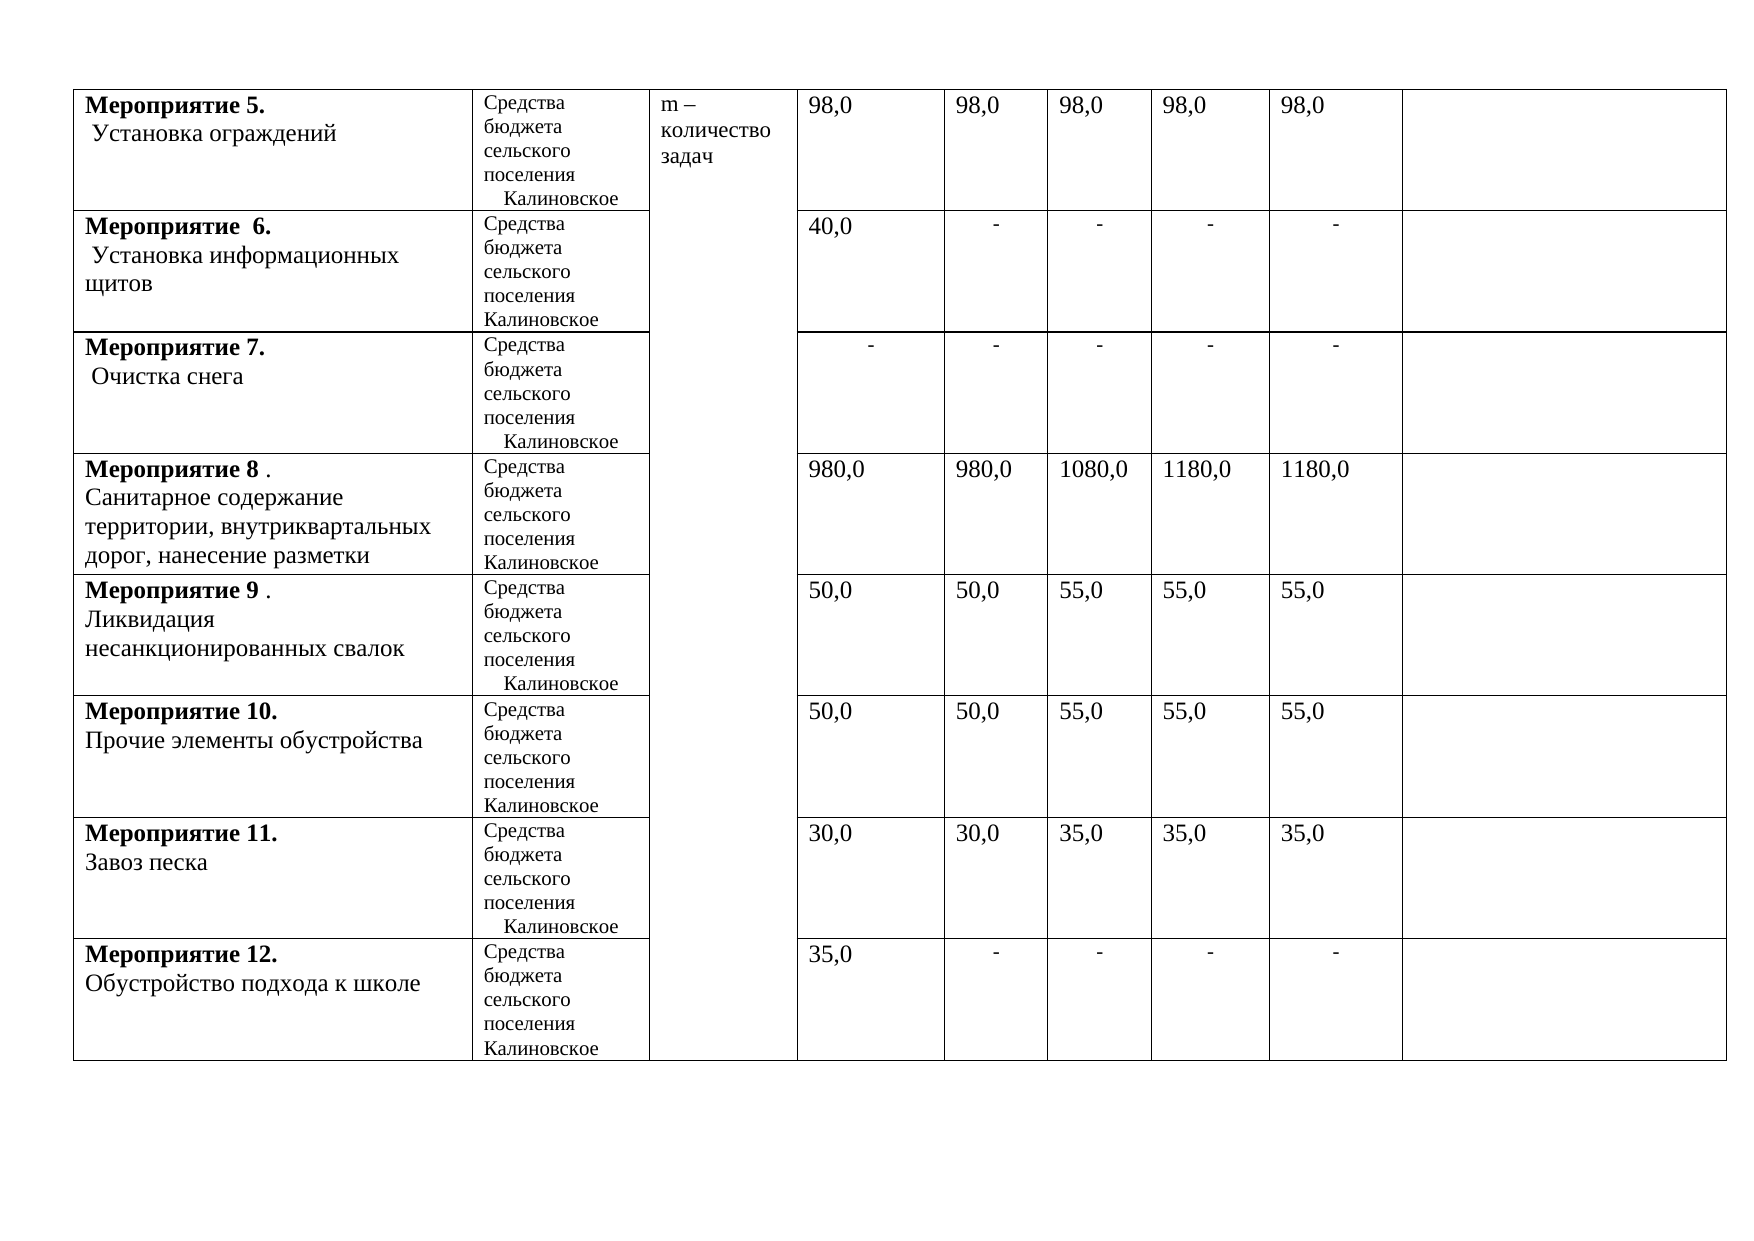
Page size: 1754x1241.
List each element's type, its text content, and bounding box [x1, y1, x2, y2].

table_cell 35,0 [1270, 818, 1402, 938]
table_cell - [1048, 211, 1151, 331]
table_cell 1180,0 [1152, 454, 1269, 574]
table_cell - [1048, 939, 1151, 1059]
table_cell - [1270, 211, 1402, 331]
table_cell 50,0 [945, 696, 1047, 817]
table_cell 1080,0 [1048, 454, 1151, 574]
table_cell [473, 90, 649, 210]
table_cell - [798, 333, 944, 453]
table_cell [473, 211, 649, 331]
table_cell 30,0 [945, 818, 1047, 938]
table_cell Мероприятие 11. Завоз песка [74, 818, 472, 938]
table_cell Мероприятие 5. Установка ограждений [74, 90, 472, 210]
table_cell Мероприятие 9 . Ликвидация несанкционированных свалок [74, 575, 472, 695]
table_cell - [1048, 333, 1151, 453]
table_cell Средства бюджета сельского поселения Калиновское [473, 696, 649, 817]
table_cell [1403, 333, 1726, 453]
table_cell - [945, 939, 1047, 1059]
table_cell Средства бюджета сельского поселения Калиновское [473, 333, 649, 453]
table_cell Мероприятие 8 . Санитарное содержание территории, внутриквартальных дорог, нанесение разметки [74, 454, 472, 574]
table_cell 98,0 [945, 90, 1047, 210]
table_cell [1403, 939, 1726, 1059]
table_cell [473, 939, 649, 1059]
table_cell [1403, 454, 1726, 574]
table_cell [1403, 696, 1726, 817]
table_cell - [1152, 211, 1269, 331]
table_cell 50,0 [798, 575, 944, 695]
table_cell 98,0 [798, 90, 944, 210]
table_cell Средства бюджета сельского поселения Калиновское [473, 454, 649, 574]
table_cell 50,0 [798, 696, 944, 817]
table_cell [473, 818, 649, 938]
table_cell 980,0 [798, 454, 944, 574]
table_cell Мероприятие 6. Установка информационных щитов [74, 211, 472, 331]
table_cell 50,0 [945, 575, 1047, 695]
table_cell 55,0 [1270, 575, 1402, 695]
table_cell [1403, 818, 1726, 938]
table_cell - [1270, 939, 1402, 1059]
table_cell 35,0 [798, 939, 944, 1059]
table_cell 98,0 [1048, 90, 1151, 210]
table_cell Мероприятие 12. Обустройство подхода к школе [74, 939, 472, 1059]
table_cell 55,0 [1270, 696, 1402, 817]
table_cell Мероприятие 10. Прочие элементы обустройства [74, 696, 472, 817]
table_cell 55,0 [1048, 696, 1151, 817]
table_cell Средства бюджета сельского поселения Калиновское [473, 575, 649, 695]
table_cell 55,0 [1152, 696, 1269, 817]
table_cell 980,0 [945, 454, 1047, 574]
table_cell - [1270, 333, 1402, 453]
table_cell [1403, 211, 1726, 331]
table_cell 98,0 [1270, 90, 1402, 210]
table_cell - [1152, 333, 1269, 453]
table_cell - [1152, 939, 1269, 1059]
table_cell 30,0 [798, 818, 944, 938]
table_cell 55,0 [1152, 575, 1269, 695]
table_cell 55,0 [1048, 575, 1151, 695]
table_cell - [945, 333, 1047, 453]
table_cell 35,0 [1048, 818, 1151, 938]
table_cell 35,0 [1152, 818, 1269, 938]
table_cell Мероприятие 7. Очистка снега [74, 333, 472, 453]
table_cell [1403, 90, 1726, 210]
table_cell 98,0 [1152, 90, 1269, 210]
table_cell - [945, 211, 1047, 331]
table_cell [1403, 575, 1726, 695]
table_cell 40,0 [798, 211, 944, 331]
table_cell 1180,0 [1270, 454, 1402, 574]
